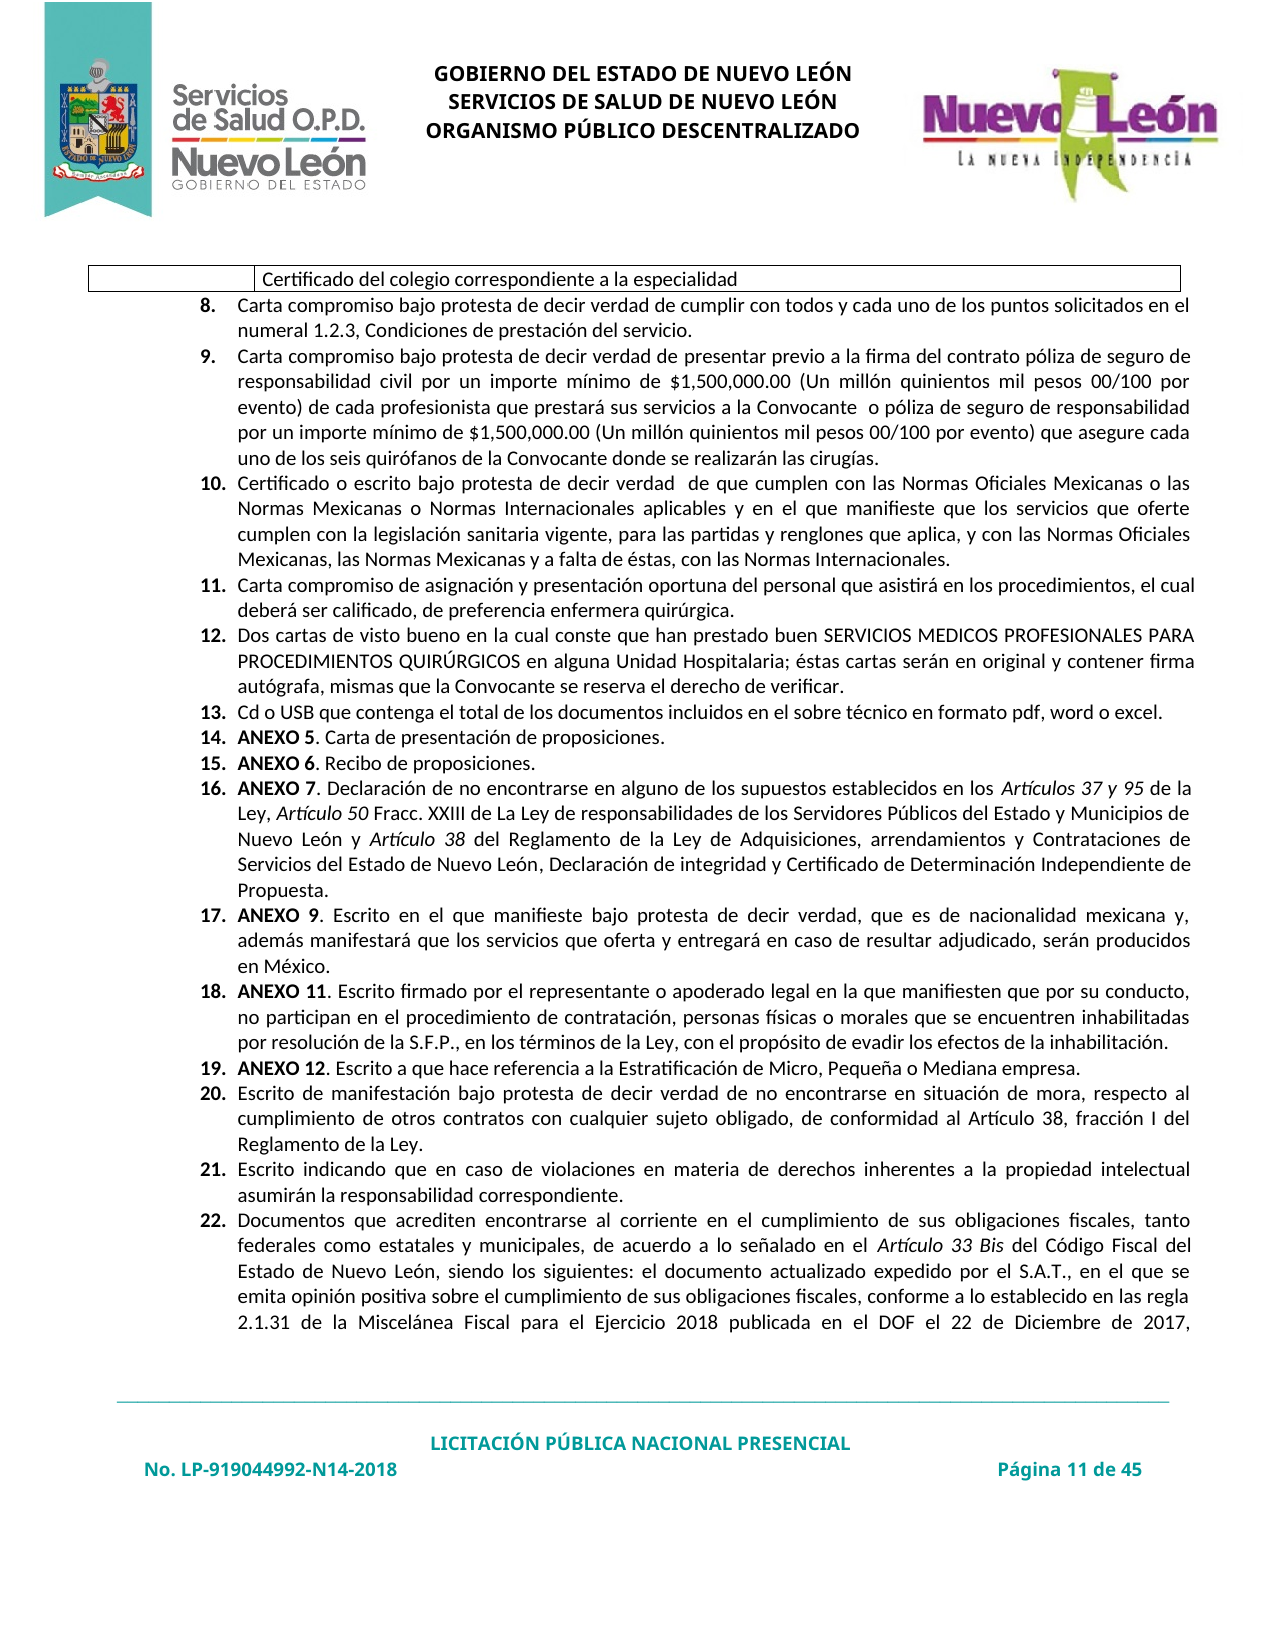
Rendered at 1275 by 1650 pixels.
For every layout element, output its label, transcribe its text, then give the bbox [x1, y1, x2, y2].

list ANEXO 11. Escrito firmado por el representante o apoderado legal en la que manifiesten que por su conducto, no participan en el procedimiento de contratación, personas físicas o morales que se encuentren inhabilitadas por resolución de la S.F.P., en los términos de la Ley, con el propósito de evadir los efectos de la inhabilitación. [200, 978, 1192, 1055]
list Carta compromiso bajo protesta de decir verdad de presentar previo a la firma del contrato póliza de seguro de responsabilidad civil por un importe mínimo de $1,500,000.00 (Un millón quinientos mil pesos 00/100 por evento) de cada profesionista que prestará sus servicios a la Convocante o póliza de seguro de responsabilidad por un importe mínimo de $1,500,000.00 (Un millón quinientos mil pesos 00/100 por evento) que asegure cada uno de los seis quirófanos de la Convocante donde se realizarán las cirugías. [200, 343, 1192, 470]
list Carta compromiso bajo protesta de decir verdad de cumplir con todos y cada uno de los puntos solicitados en el numeral 1.2.3, Condiciones de prestación del servicio. [200, 292, 1192, 343]
list ANEXO 5. Carta de presentación de proposiciones. [200, 724, 1192, 750]
list Escrito de manifestación bajo protesta de decir verdad de no encontrarse en situación de mora, respecto al cumplimiento de otros contratos con cualquier sujeto obligado, de conformidad al Artículo 38, fracción I del Reglamento de la Ley. [200, 1080, 1192, 1156]
list ANEXO 7. Declaración de no encontrarse en alguno de los supuestos establecidos en los Artículos 37 y 95 de la Ley, Artículo 50 Fracc. XXIII de La Ley de responsabilidades de los Servidores Públicos del Estado y Municipios de Nuevo León y Artículo 38 del Reglamento de la Ley de Adquisiciones, arrendamientos y Contrataciones de Servicios del Estado de Nuevo León, Declaración de integridad y Certificado de Determinación Independiente de Propuesta. [200, 775, 1192, 902]
list Certificado o escrito bajo protesta de decir verdad de que cumplen con las Normas Oficiales Mexicanas o las Normas Mexicanas o Normas Internacionales aplicables y en el que manifieste que los servicios que oferte cumplen con la legislación sanitaria vigente, para las partidas y renglones que aplica, y con las Normas Oficiales Mexicanas, las Normas Mexicanas y a falta de éstas, con las Normas Internacionales. [200, 470, 1192, 572]
list Dos cartas de visto bueno en la cual conste que han prestado buen SERVICIOS MEDICOS PROFESIONALES PARA PROCEDIMIENTOS QUIRÚRGICOS en alguna Unidad Hospitalaria; éstas cartas serán en original y contener firma autógrafa, mismas que la Convocante se reserva el derecho de verificar. [200, 623, 1197, 699]
list ANEXO 12. Escrito a que hace referencia a la Estratificación de Micro, Pequeña o Mediana empresa. [200, 1055, 1192, 1080]
table_cell Certificado del colegio correspondiente a la especialidad [255, 266, 1180, 291]
list Cd o USB que contenga el total de los documentos incluidos en el sobre técnico en formato pdf, word o excel. [200, 699, 1197, 724]
list ANEXO 6. Recibo de proposiciones. [200, 750, 1192, 775]
picture [15, 2, 1249, 229]
list Carta compromiso de asignación y presentación oportuna del personal que asistirá en los procedimientos, el cual deberá ser calificado, de preferencia enfermera quirúrgica. [200, 572, 1197, 623]
list ANEXO 9. Escrito en el que manifieste bajo protesta de decir verdad, que es de nacionalidad mexicana y, además manifestará que los servicios que oferta y entregará en caso de resultar adjudicado, serán producidos en México. [200, 902, 1192, 978]
list Escrito indicando que en caso de violaciones en materia de derechos inherentes a la propiedad intelectual asumirán la responsabilidad correspondiente. [200, 1156, 1192, 1207]
